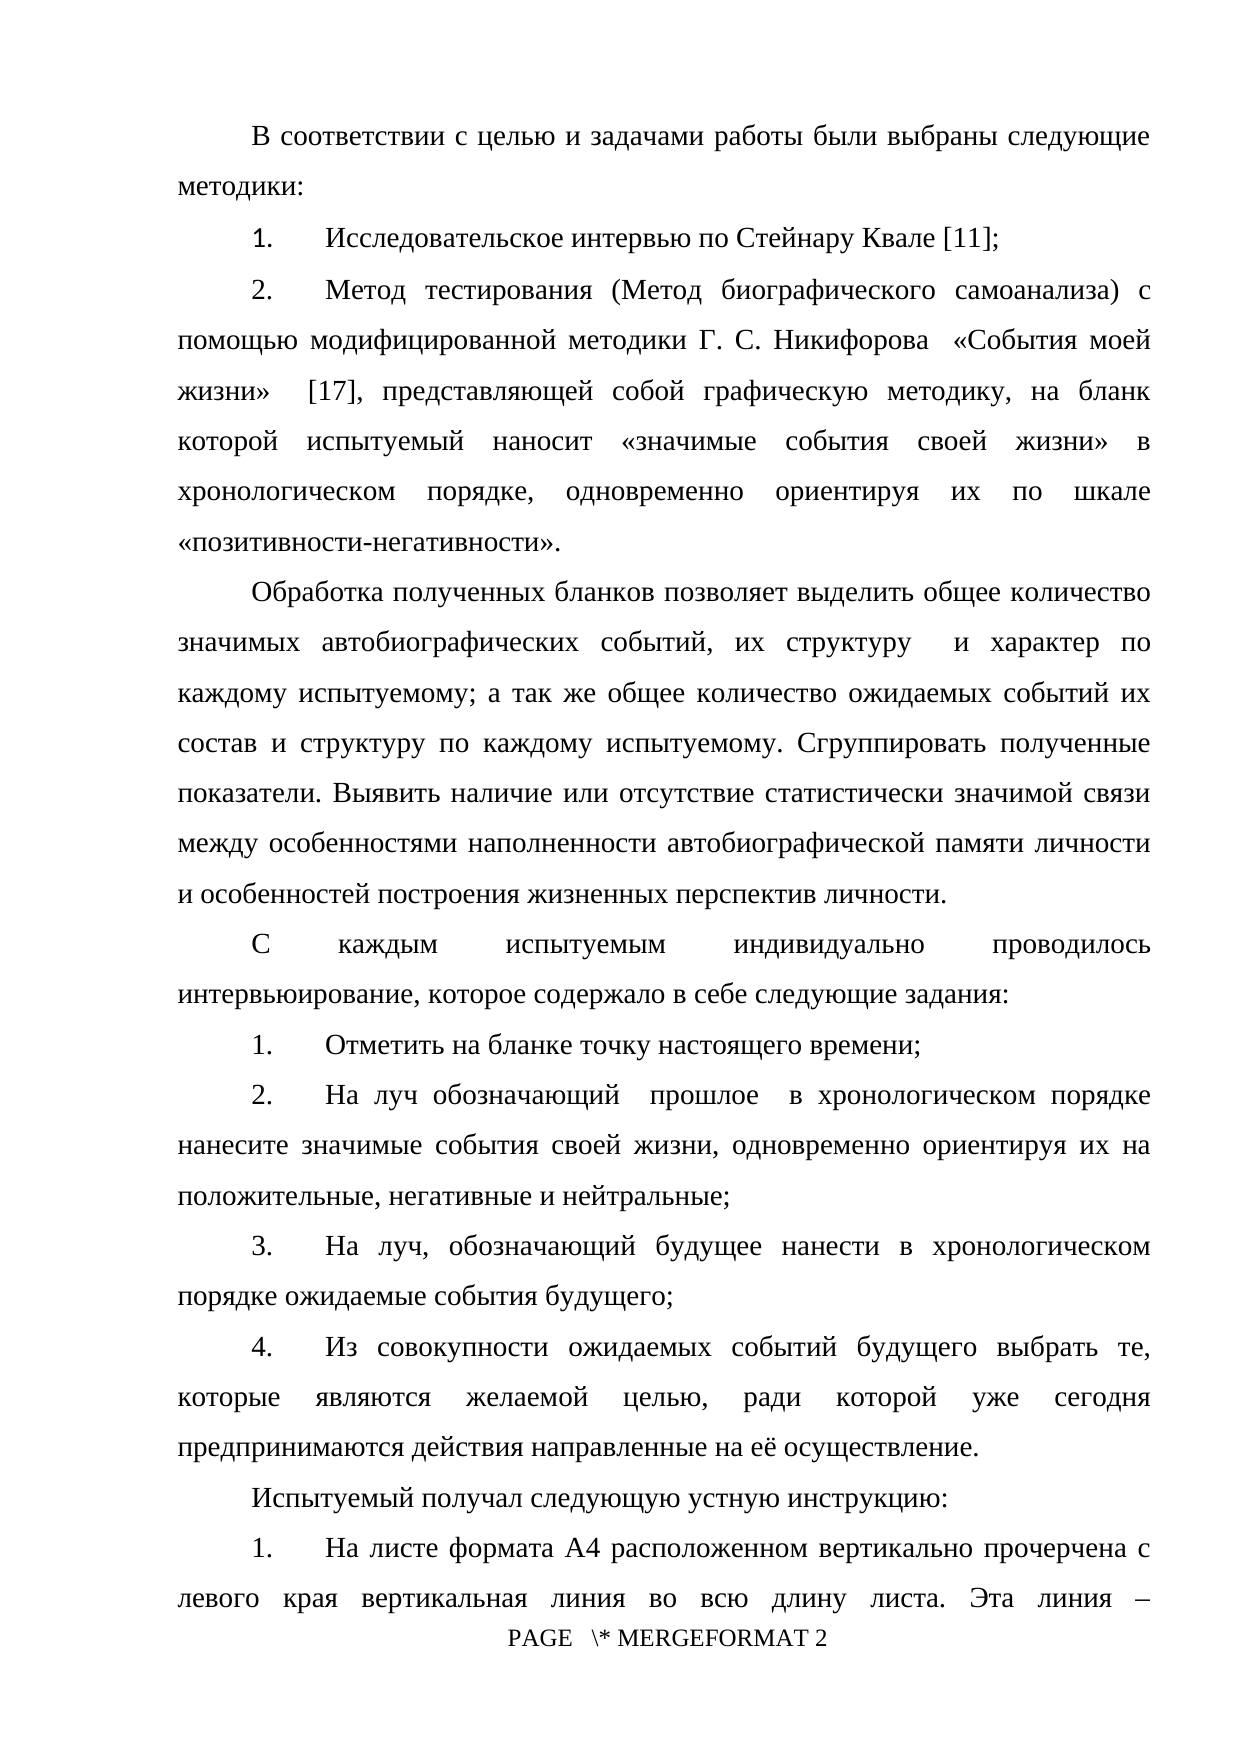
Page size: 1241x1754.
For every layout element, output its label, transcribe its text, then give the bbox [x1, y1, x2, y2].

list Метод тестирования (Метод биографического самоанализа) с помощью модифицированной методики Г. С. Никифорова «События моей жизни» [17], представляющей собой графическую методику, на бланк которой испытуемый наносит «значимые события своей жизни» в хронологическом порядке, одновременно ориентируя их по шкале «позитивности-негативности». [177, 272, 1152, 557]
text С каждым испытуемым индивидуально проводилось интервьюирование, которое содержало в себе следующие задания: [177, 926, 1152, 1010]
list Отметить на бланке точку настоящего времени; [177, 1027, 1152, 1060]
list Исследовательское интервью по Стейнару Квале [11]; [177, 219, 1152, 254]
text Обработка полученных бланков позволяет выделить общее количество значимых автобиографических событий, их структуру и характер по каждому испытуемому; а так же общее количество ожидаемых событий их состав и структуру по каждому испытуемому. Сгруппировать полученные показатели. Выявить наличие или отсутствие статистически значимой связи между особенностями наполненности автобиографической памяти личности и особенностей построения жизненных перспектив личности. [177, 574, 1152, 909]
text Испытуемый получал следующую устную инструкцию: [177, 1480, 1152, 1513]
list На луч обозначающий прошлое в хронологическом порядке нанесите значимые события своей жизни, одновременно ориентируя их на положительные, негативные и нейтральные; [177, 1077, 1152, 1211]
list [177, 1530, 1152, 1614]
text В соответствии с целью и задачами работы были выбраны следующие методики: [177, 118, 1152, 202]
list На луч, обозначающий будущее нанести в хронологическом порядке ожидаемые события будущего; [177, 1228, 1152, 1312]
list Из совокупности ожидаемых событий будущего выбрать те, которые являются желаемой целью, ради которой уже сегодня предпринимаются действия направленные на её осуществление. [177, 1329, 1152, 1463]
